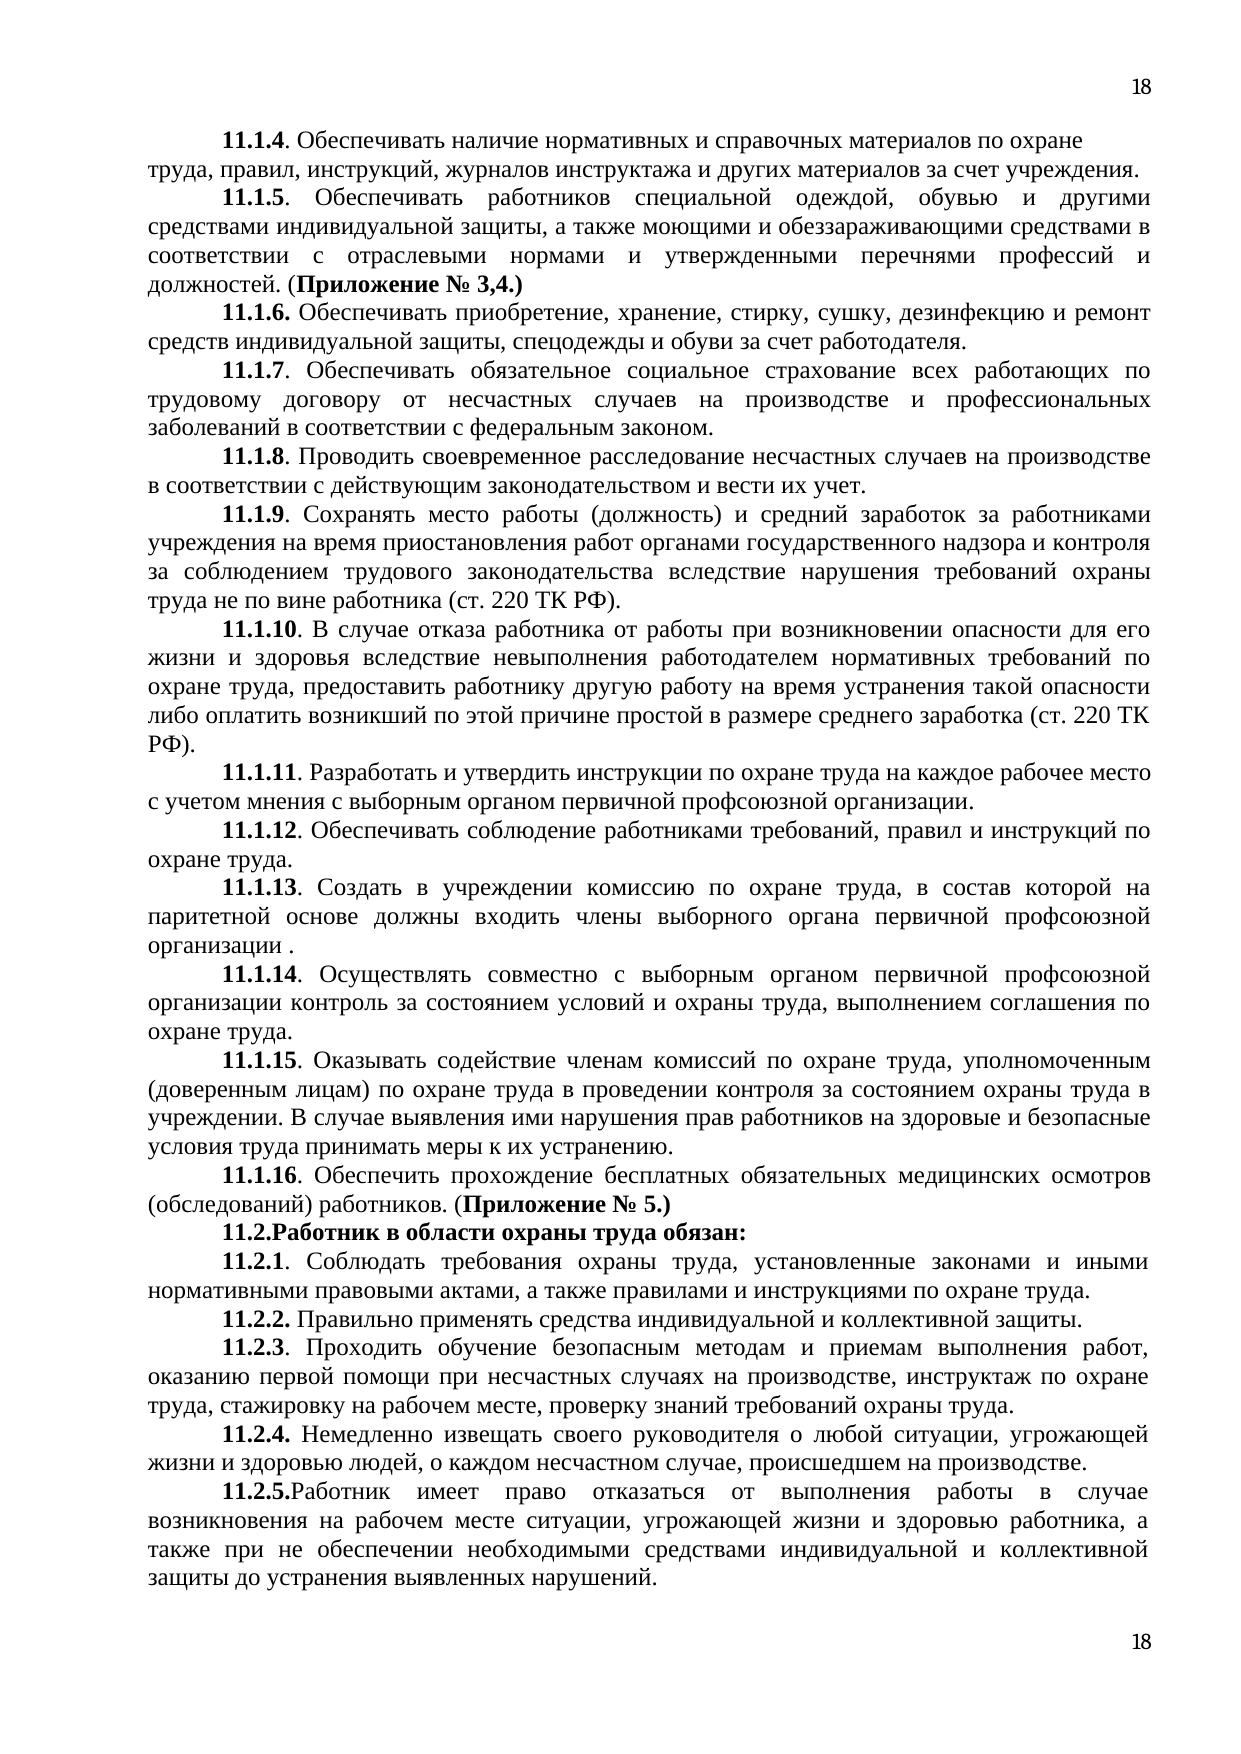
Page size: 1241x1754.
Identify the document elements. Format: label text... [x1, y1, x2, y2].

text 11.2.5.Работник имеет право отказаться от выполнения работы в случае возникновения на рабочем месте ситуации, угрожающей жизни и здоровью работника, а также при не обеспечении необходимыми средствами индивидуальной и коллективной защиты до устранения выявленных нарушений. [148, 1476, 1149, 1591]
text 11.1.11. Разработать и утвердить инструкции по охране труда на каждое рабочее место с учетом мнения с выборным органом первичной профсоюзной организации. [148, 757, 1152, 815]
text 11.1.13. Создать в учреждении комиссию по охране труда, в состав которой на паритетной основе должны входить члены выборного органа первичной профсоюзной организации . [148, 872, 1152, 959]
text 11.2.3. Проходить обучение безопасным методам и приемам выполнения работ, оказанию первой помощи при несчастных случаях на производстве, инструктаж по охране труда, стажировку на рабочем месте, проверку знаний требований охраны труда. [148, 1332, 1149, 1419]
text 11.1.8. Проводить своевременное расследование несчастных случаев на производстве в соответствии с действующим законодательством и вести их учет. [148, 441, 1152, 499]
text 11.1.4. Обеспечивать наличие нормативных и справочных материалов по охране труда, правил, инструкций, журналов инструктажа и других материалов за счет учреждения. [148, 125, 1152, 182]
text 11.1.16. Обеспечить прохождение бесплатных обязательных медицинских осмотров (обследований) работников. (Приложение № 5.) [148, 1160, 1152, 1217]
text 11.1.7. Обеспечивать обязательное социальное страхование всех работающих по трудовому договору от несчастных случаев на производстве и профессиональных заболеваний в соответствии с федеральным законом. [148, 355, 1152, 441]
text 11.1.14. Осуществлять совместно с выборным органом первичной профсоюзной организации контроль за состоянием условий и охраны труда, выполнением соглашения по охране труда. [148, 959, 1152, 1045]
text 11.2.4. Немедленно извещать своего руководителя о любой ситуации, угрожающей жизни и здоровью людей, о каждом несчастном случае, происшедшем на производстве. [148, 1419, 1149, 1476]
text 11.1.15. Оказывать содействие членам комиссий по охране труда, уполномоченным (доверенным лицам) по охране труда в проведении контроля за состоянием охраны труда в учреждении. В случае выявления ими нарушения прав работников на здоровые и безопасные условия труда принимать меры к их устранению. [148, 1045, 1152, 1160]
text 11.1.6. Обеспечивать приобретение, хранение, стирку, сушку, дезинфекцию и ремонт средств индивидуальной защиты, спецодежды и обуви за счет работодателя. [148, 297, 1152, 355]
text 11.1.9. Сохранять место работы (должность) и средний заработок за работниками учреждения на время приостановления работ органами государственного надзора и контроля за соблюдением трудового законодательства вследствие нарушения требований охраны труда не по вине работника (ст. 220 ТК РФ). [148, 499, 1152, 614]
text 11.1.10. В случае отказа работника от работы при возникновении опасности для его жизни и здоровья вследствие невыполнения работодателем нормативных требований по охране труда, предоставить работнику другую работу на время устранения такой опасности либо оплатить возникший по этой причине простой в размере среднего заработка (ст. 220 ТК РФ). [148, 614, 1152, 757]
text 11.2.Работник в области охраны труда обязан: [148, 1217, 1152, 1246]
text 11.1.5. Обеспечивать работников специальной одеждой, обувью и другими средствами индивидуальной защиты, а также моющими и обеззараживающими средствами в соответствии с отраслевыми нормами и утвержденными перечнями профессий и должностей. (Приложение № 3,4.) [148, 182, 1152, 297]
text 11.2.1. Соблюдать требования охраны труда, установленные законами и иными нормативными правовыми актами, а также правилами и инструкциями по охране труда. [148, 1246, 1149, 1304]
text 11.2.2. Правильно применять средства индивидуальной и коллективной защиты. [148, 1304, 1152, 1332]
text 11.1.12. Обеспечивать соблюдение работниками требований, правил и инструкций по охране труда. [148, 815, 1152, 872]
